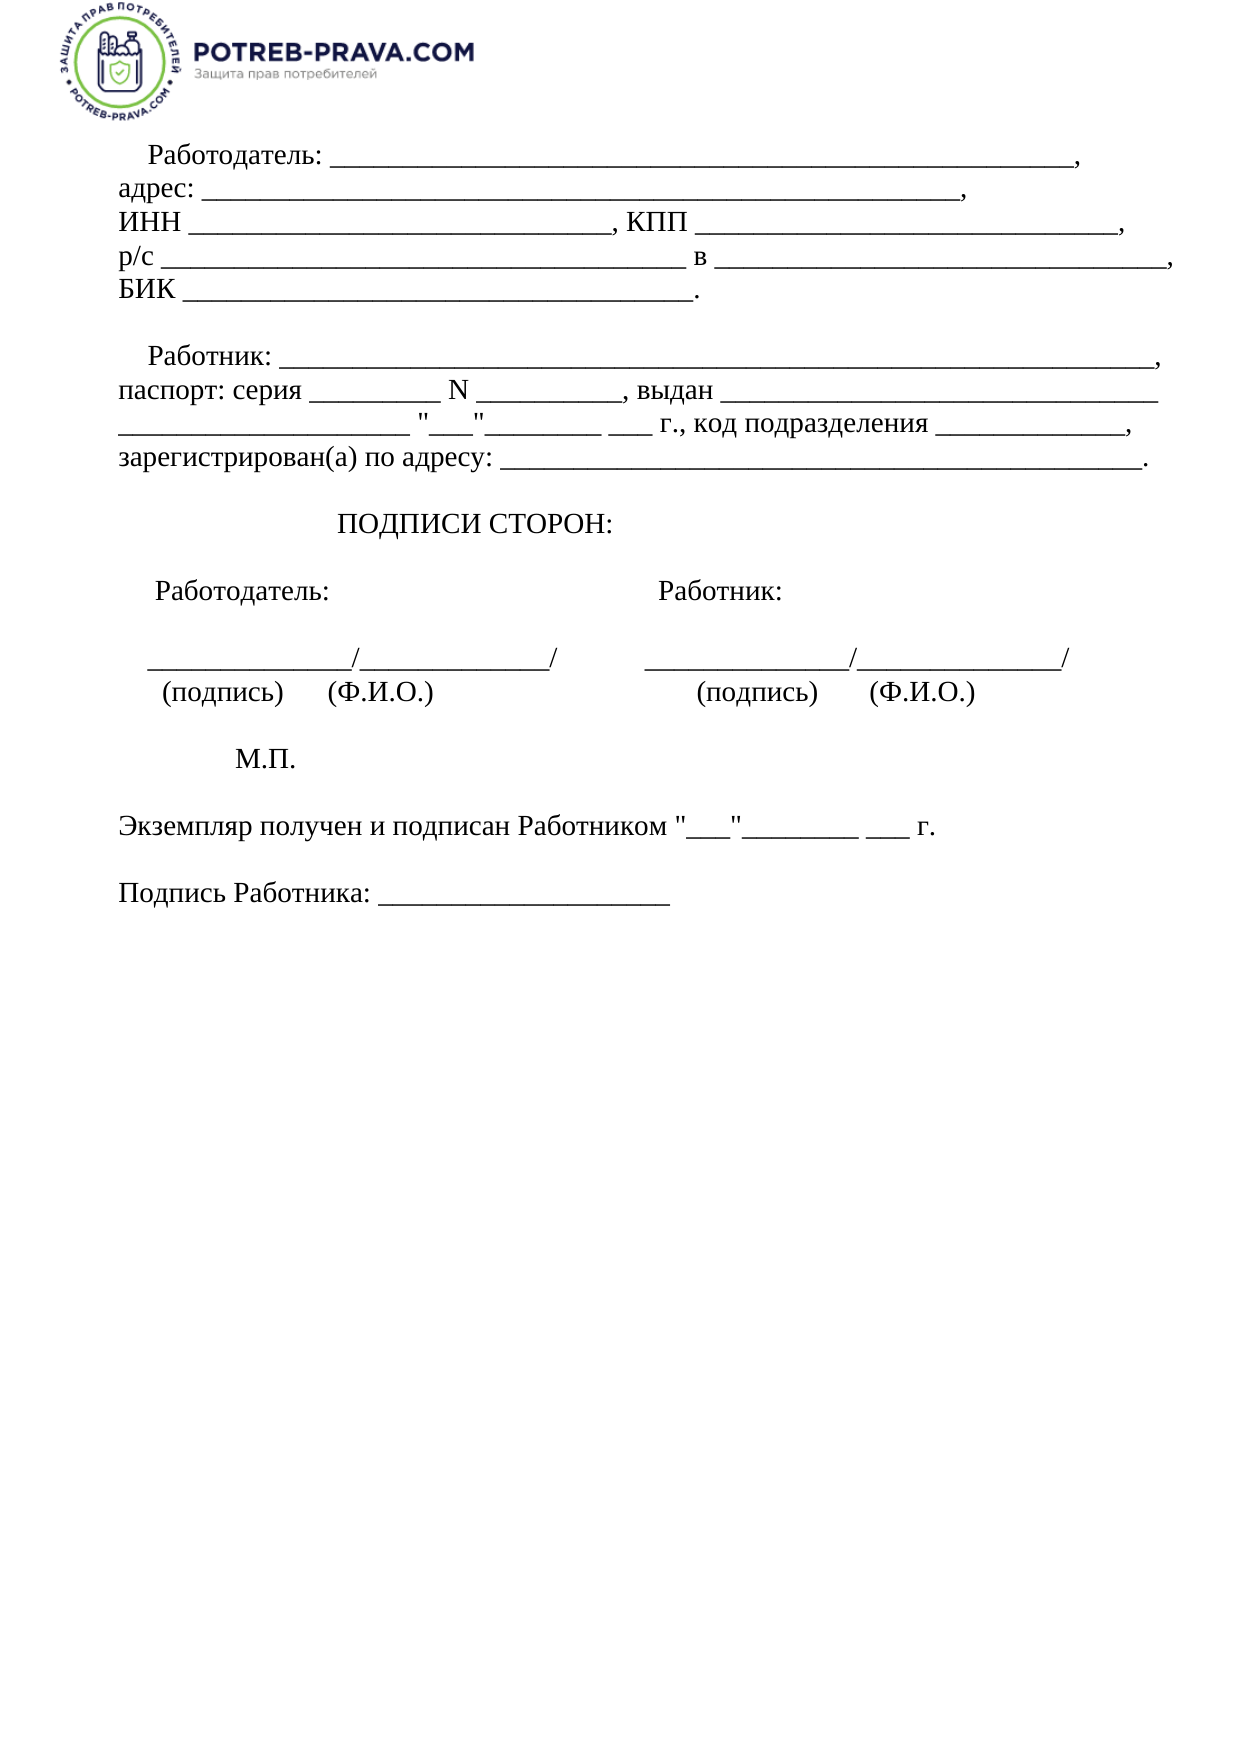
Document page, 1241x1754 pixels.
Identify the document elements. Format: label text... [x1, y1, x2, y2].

text ПОДПИСИ СТОРОН: [118, 506, 1181, 539]
text адрес: ____________________________________________________, [118, 171, 1181, 204]
text ИНН _____________________________, КПП _____________________________, [118, 204, 1181, 238]
picture [41, 0, 486, 125]
text Подпись Работника: ____________________ [118, 875, 1181, 908]
text Работодатель: ___________________________________________________, [118, 137, 1181, 171]
text паспорт: серия _________ N __________, выдан ______________________________ [118, 372, 1181, 405]
text ______________/_____________/ ______________/______________/ [118, 640, 1181, 674]
text (подпись) (Ф.И.О.) (подпись) (Ф.И.О.) [118, 674, 1181, 707]
text М.П. [118, 741, 1181, 774]
text р/с ____________________________________ в _______________________________, [118, 238, 1181, 271]
text БИК ___________________________________. [118, 271, 1181, 305]
text Работник: ____________________________________________________________, [118, 338, 1181, 372]
text зарегистрирован(а) по адресу: ____________________________________________. [118, 439, 1181, 472]
text Экземпляр получен и подписан Работником "___"________ ___ г. [118, 808, 1181, 841]
text ____________________ "___"________ ___ г., код подразделения _____________, [118, 405, 1181, 439]
text Работодатель: Работник: [118, 573, 1181, 607]
